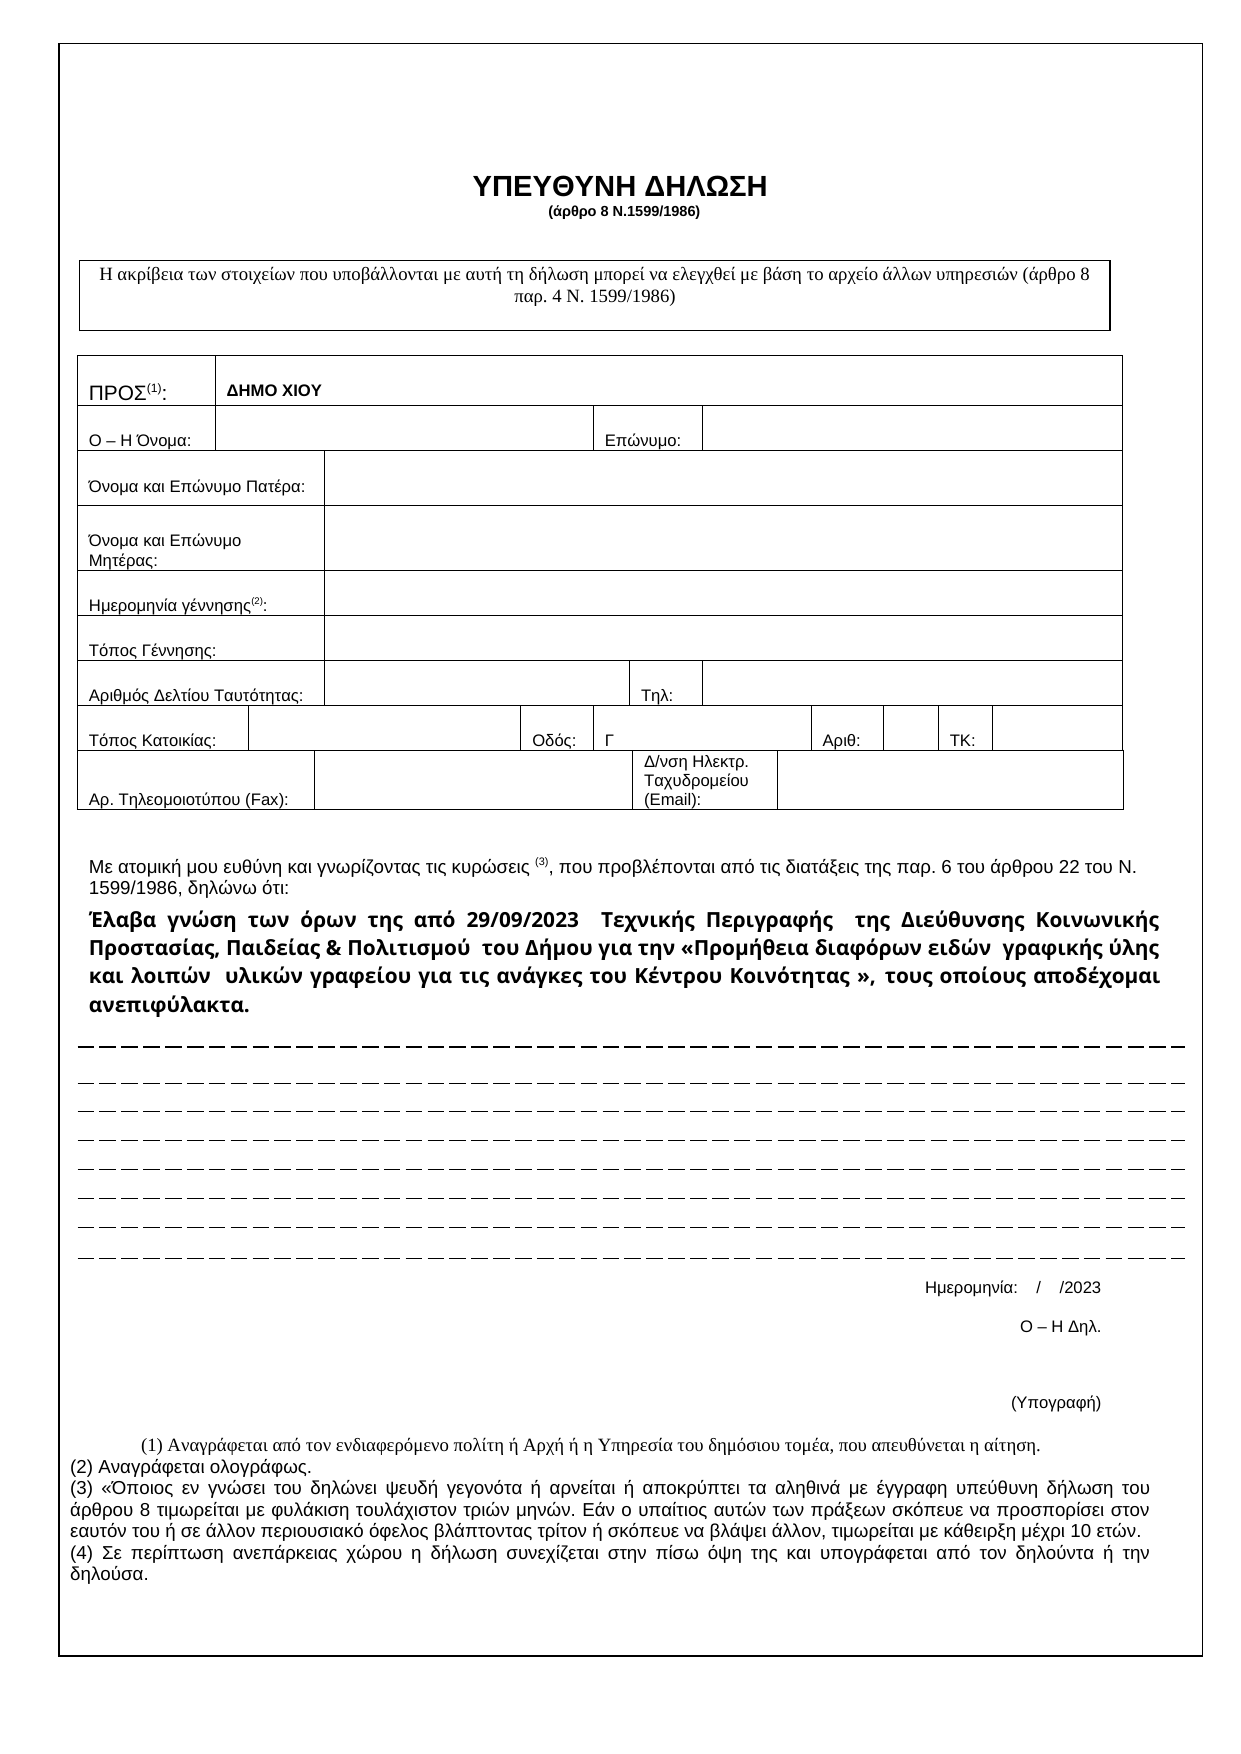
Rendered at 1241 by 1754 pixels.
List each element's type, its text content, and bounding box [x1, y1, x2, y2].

table_cell [325, 571, 1122, 615]
table_cell Έλαβα γνώση των όρων της από 29/09/2023 Τεχνικής Περιγραφής της Διεύθυνσης Κοινωνικής Προστασίας, Παιδείας & Πολιτισμού του Δήμου για την «Προμήθεια διαφόρων ειδών γραφικής ύλης και λοιπών υλικών γραφείου για τις ανάγκες του Κέντρου Κοινότητας », τους οποίους αποδέχομαι ανεπιφύλακτα. [78, 899, 1185, 1046]
table_cell Όνομα και Επώνυμο Μητέρας: [78, 506, 324, 569]
table_cell [78, 1198, 1185, 1227]
table_cell [325, 616, 1122, 660]
table_cell [78, 1169, 1185, 1198]
table_cell Αριθ: [812, 706, 883, 750]
table_cell Ο – Η Όνομα: [78, 406, 215, 450]
table_cell [778, 751, 1123, 809]
table_cell Επώνυμο: [594, 406, 702, 450]
table_cell [703, 406, 1122, 450]
table_cell Τόπος Κατοικίας: [78, 706, 248, 750]
table_cell Οδός: [521, 706, 593, 750]
table_cell [325, 451, 1122, 505]
text (2) Αναγράφεται ολογράφως. [70, 1455, 1152, 1477]
table_header ΠΡΟΣ(1): [78, 356, 215, 405]
text (Υπογραφή) [89, 1393, 1101, 1412]
text (4) Σε περίπτωση ανεπάρκειας χώρου η δήλωση συνεχίζεται στην πίσω όψη της και υπογράφεται από τον δηλούντα ή την δηλούσα. [70, 1542, 1152, 1585]
table_cell Δ/νση Ηλεκτρ. Ταχυδρομείου (Εmail): [633, 751, 777, 809]
table_cell [325, 661, 629, 705]
table_header ΔΗΜΟ ΧΙΟΥ [216, 356, 1122, 405]
table_cell [216, 406, 593, 450]
text (1) Αναγράφεται από τον ενδιαφερόμενο πολίτη ή Αρχή ή η Υπηρεσία του δημόσιου τομέα, που απευθύνεται η αίτηση. [89, 1434, 1152, 1455]
table_cell [78, 1227, 1185, 1258]
table_cell Ημερομηνία γέννησης(2): [78, 571, 324, 615]
table_cell [78, 1111, 1185, 1140]
table_cell [78, 1046, 1185, 1082]
table_cell Τόπος Γέννησης: [78, 616, 324, 660]
table_cell [78, 1140, 1185, 1169]
table_cell Τηλ: [630, 661, 702, 705]
table_cell [993, 706, 1122, 750]
table_cell [703, 661, 1122, 705]
text Ο – Η Δηλ. [89, 1316, 1101, 1336]
table_cell [249, 706, 520, 750]
table_cell Αριθμός Δελτίου Ταυτότητας: [78, 661, 324, 705]
subtitle ΥΠΕΥΘΥΝΗ ΔΗΛΩΣΗ [89, 169, 1152, 203]
table_cell [325, 506, 1122, 569]
table_header Με ατομική μου ευθύνη και γνωρίζοντας τις κυρώσεις (3), που προβλέπονται από τις διατάξεις της παρ. 6 του άρθρου 22 του Ν. 1599/1986, δηλώνω ότι: [78, 834, 1185, 898]
table_cell [884, 706, 938, 750]
table_cell Όνομα και Επώνυμο Πατέρα: [78, 451, 324, 505]
table_cell Γ [594, 706, 811, 750]
subtitle (άρθρο 8 Ν.1599/1986) [89, 203, 1152, 231]
text (3) «Όποιος εν γνώσει του δηλώνει ψευδή γεγονότα ή αρνείται ή αποκρύπτει τα αληθινά με έγγραφη υπεύθυνη δήλωση του άρθρου 8 τιμωρείται με φυλάκιση τουλάχιστον τριών μηνών. Εάν ο υπαίτιος αυτών των πράξεων σκόπευε να προσπορίσει στον εαυτόν του ή σε άλλον περιουσιακό όφελος βλάπτοντας τρίτον ή σκόπευε να βλάψει άλλον, τιμωρείται με κάθειρξη μέχρι 10 ετών. [70, 1477, 1152, 1542]
table_cell [315, 751, 632, 809]
table_cell Αρ. Τηλεομοιοτύπου (Fax): [78, 751, 314, 809]
table_cell [78, 1083, 1185, 1111]
text Ημερομηνία: / /2023 [89, 1278, 1101, 1297]
table_cell ΤΚ: [939, 706, 992, 750]
text Η ακρίβεια των στοιχείων που υποβάλλονται με αυτή τη δήλωση μπορεί να ελεγχθεί με βάση το αρχείο άλλων υπηρεσιών (άρθρο 8 παρ. 4 Ν. 1599/1986) [80, 261, 1109, 306]
